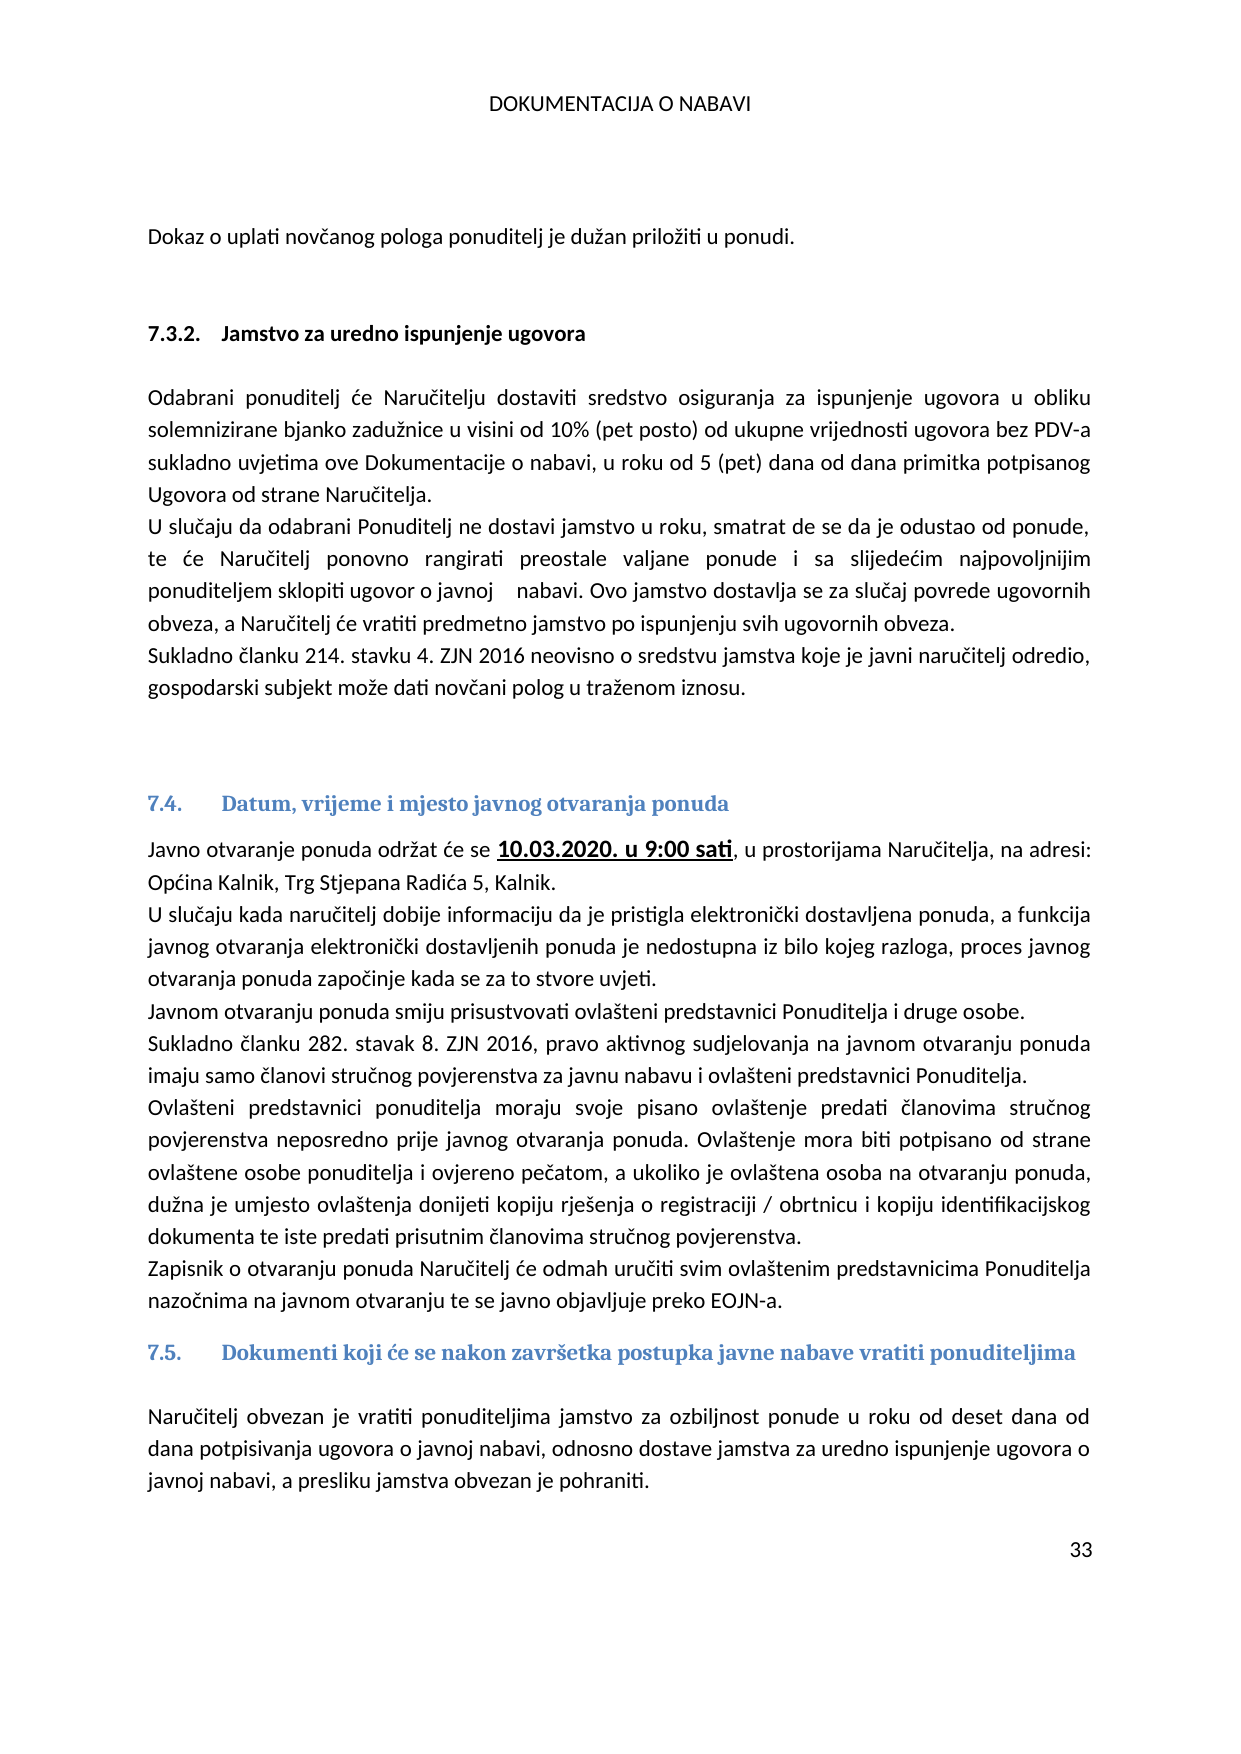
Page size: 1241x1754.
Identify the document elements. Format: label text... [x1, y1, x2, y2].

text Dokaz o uplati novčanog pologa ponuditelj je dužan priložiti u ponudi. [148, 222, 1092, 250]
text Ovlašteni predstavnici ponuditelja moraju svoje pisano ovlaštenje predati članovima stručnog povjerenstva neposredno prije javnog otvaranja ponuda. Ovlaštenje mora biti potpisano od strane ovlaštene osobe ponuditelja i ovjereno pečatom, a ukoliko je ovlaštena osoba na otvaranju ponuda, dužna je umjesto ovlaštenja donijeti kopiju rješenja o registraciji / obrtnicu i kopiju identifikacijskog dokumenta te iste predati prisutnim članovima stručnog povjerenstva. [148, 1093, 1092, 1250]
text Odabrani ponuditelj će Naručitelju dostaviti sredstvo osiguranja za ispunjenje ugovora u obliku solemnizirane bjanko zadužnice u visini od 10% (pet posto) od ukupne vrijednosti ugovora bez PDV-a sukladno uvjetima ove Dokumentacije o nabavi, u roku od 5 (pet) dana od dana primitka potpisanog Ugovora od strane Naručitelja. [148, 383, 1092, 508]
text U slučaju da odabrani Ponuditelj ne dostavi jamstvo u roku, smatrat de se da je odustao od ponude, te će Naručitelj ponovno rangirati preostale valjane ponude i sa slijedećim najpovoljnijim ponuditeljem sklopiti ugovor o javnoj nabavi. Ovo jamstvo dostavlja se za slučaj povrede ugovornih obveza, a Naručitelj će vratiti predmetno jamstvo po ispunjenju svih ugovornih obveza. [148, 512, 1092, 637]
text Javnom otvaranju ponuda smiju prisustvovati ovlašteni predstavnici Ponuditelja i druge osobe. [148, 997, 1092, 1025]
text Sukladno članku 214. stavku 4. ZJN 2016 neovisno o sredstvu jamstva koje je javni naručitelj odredio, gospodarski subjekt može dati novčani polog u traženom iznosu. [148, 641, 1092, 701]
subtitle 7.5. Dokumenti koji će se nakon završetka postupka javne nabave vratiti ponuditeljima [148, 1339, 1092, 1366]
text Zapisnik o otvaranju ponuda Naručitelj će odmah uručiti svim ovlaštenim predstavnicima Ponuditelja nazočnima na javnom otvaranju te se javno objavljuje preko EOJN-a. [148, 1254, 1092, 1314]
subtitle 7.4. Datum, vrijeme i mjesto javnog otvaranja ponuda [148, 790, 1092, 817]
text Javno otvaranje ponuda održat će se 10.03.2020. u 9:00 sati, u prostorijama Naručitelja, na adresi: Općina Kalnik, Trg Stjepana Radića 5, Kalnik. [148, 833, 1092, 896]
text Naručitelj obvezan je vratiti ponuditeljima jamstvo za ozbiljnost ponude u roku od deset dana od dana potpisivanja ugovora o javnoj nabavi, odnosno dostave jamstva za uredno ispunjenje ugovora o javnoj nabavi, a presliku jamstva obvezan je pohraniti. [148, 1402, 1092, 1494]
text U slučaju kada naručitelj dobije informaciju da je pristigla elektronički dostavljena ponuda, a funkcija javnog otvaranja elektronički dostavljenih ponuda je nedostupna iz bilo kojeg razloga, proces javnog otvaranja ponuda započinje kada se za to stvore uvjeti. [148, 900, 1092, 993]
text 7.3.2. Jamstvo za uredno ispunjenje ugovora [148, 319, 1092, 347]
text Sukladno članku 282. stavak 8. ZJN 2016, pravo aktivnog sudjelovanja na javnom otvaranju ponuda imaju samo članovi stručnog povjerenstva za javnu nabavu i ovlašteni predstavnici Ponuditelja. [148, 1029, 1092, 1089]
